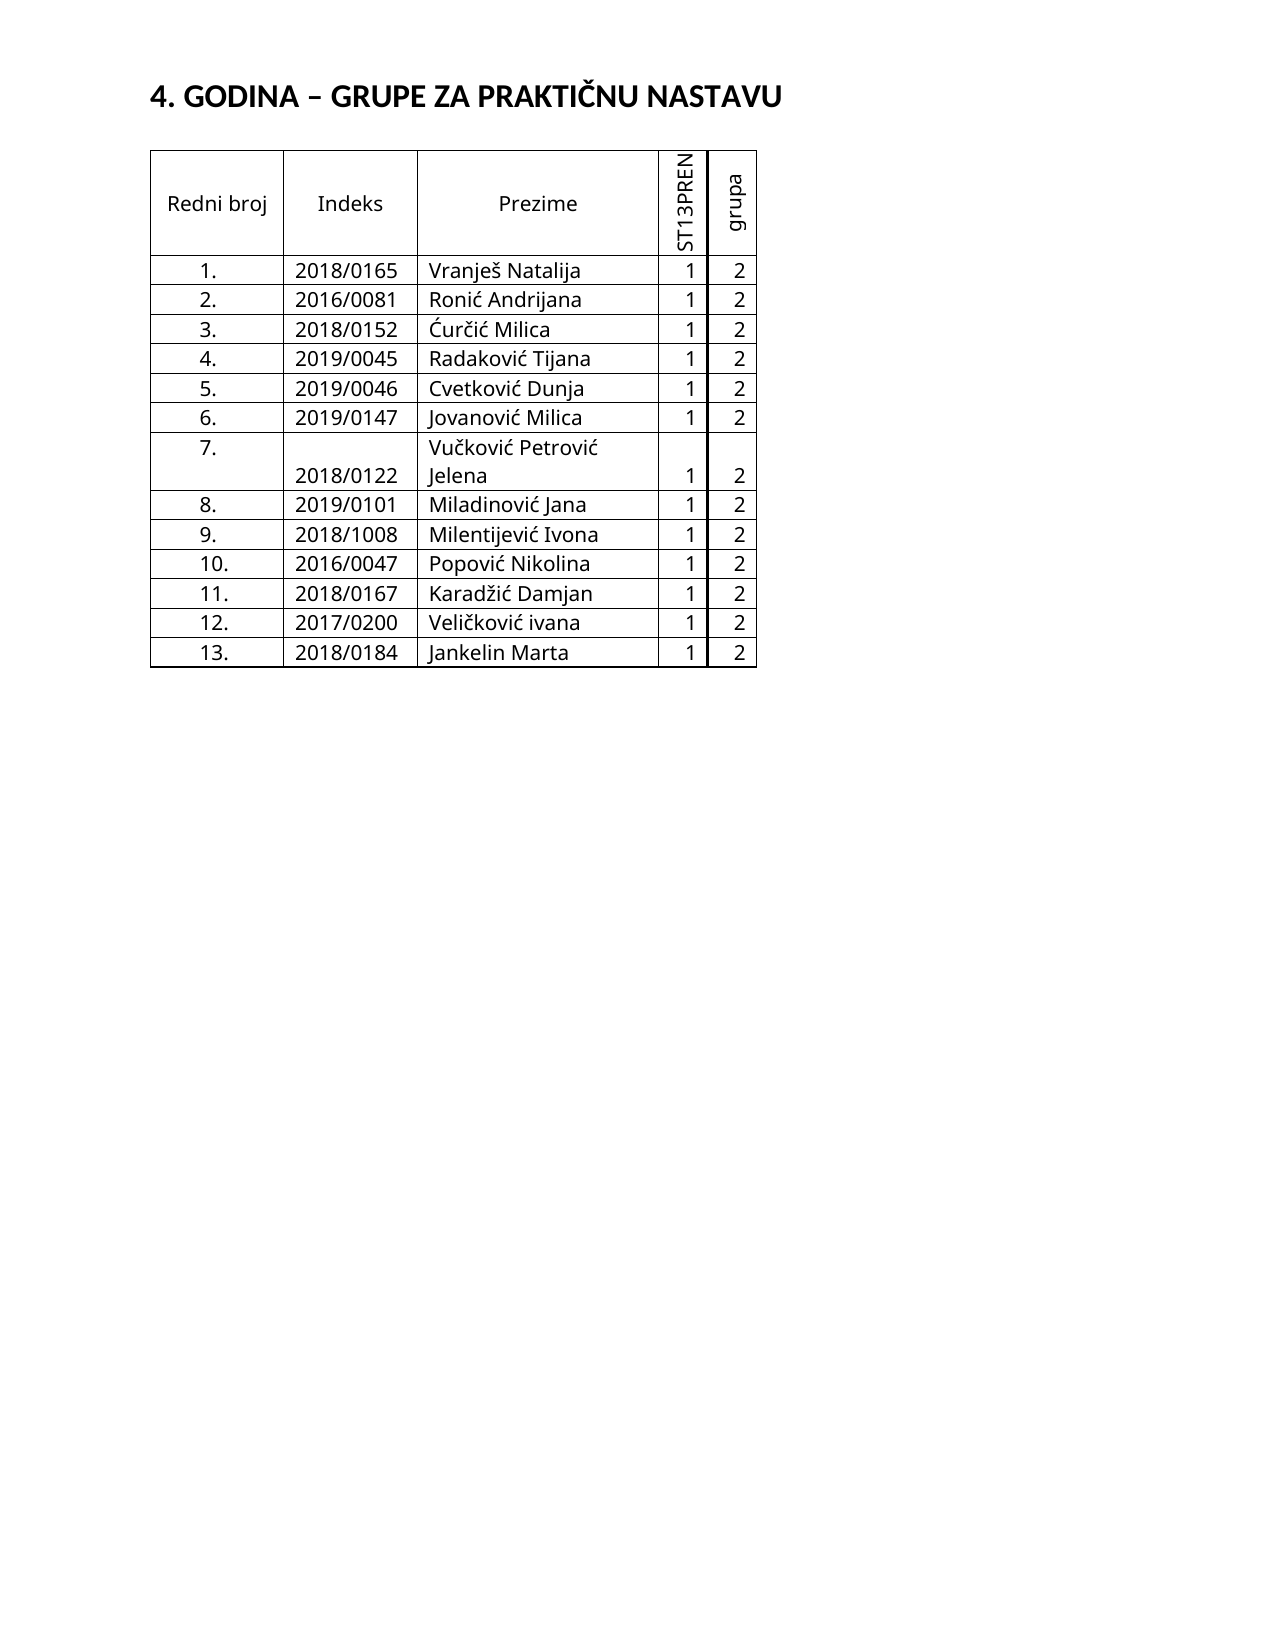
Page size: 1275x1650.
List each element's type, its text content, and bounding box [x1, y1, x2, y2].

table_cell 2018/1008 [284, 520, 417, 548]
table_cell [151, 520, 283, 548]
table_cell [151, 315, 283, 343]
table_cell [151, 579, 283, 607]
table_cell 2 [709, 403, 756, 432]
table_cell 2018/0165 [284, 256, 417, 284]
table_cell 1 [659, 344, 706, 373]
table_cell [151, 638, 283, 666]
table_cell Cvetković Dunja [418, 374, 658, 402]
table_cell [151, 609, 283, 637]
table_cell [151, 344, 283, 373]
table_cell 2019/0147 [284, 403, 417, 432]
table_cell 1 [659, 433, 706, 489]
table_cell 1 [659, 285, 706, 314]
table_cell 2 [709, 520, 756, 548]
table_cell 1 [659, 403, 706, 432]
table_cell [151, 374, 283, 402]
table_cell Popović Nikolina [418, 550, 658, 578]
table_cell 2016/0081 [284, 285, 417, 314]
table_cell 2 [709, 491, 756, 519]
table_cell 2 [709, 374, 756, 402]
table_cell [151, 285, 283, 314]
table_cell [151, 403, 283, 432]
table_cell 1 [659, 579, 706, 607]
table_cell [151, 433, 283, 489]
table_cell Ćurčić Milica [418, 315, 658, 343]
table_cell 2 [709, 638, 756, 666]
table_cell 2 [709, 256, 756, 284]
table_cell 1 [659, 491, 706, 519]
table_cell 2018/0152 [284, 315, 417, 343]
table_cell [151, 491, 283, 519]
table_cell Veličković ivana [418, 609, 658, 637]
table_cell Vučković Petrović Jelena [418, 433, 658, 489]
table_header ST13PREN [659, 151, 706, 255]
table_cell 2018/0167 [284, 579, 417, 607]
table_cell Miladinović Jana [418, 491, 658, 519]
table_cell 1 [659, 520, 706, 548]
table_header Prezime [418, 151, 658, 255]
table_cell 2019/0046 [284, 374, 417, 402]
table_header Redni broj [151, 151, 283, 255]
table_cell 2 [709, 579, 756, 607]
table_cell 2 [709, 344, 756, 373]
table_cell Karadžić Damjan [418, 579, 658, 607]
table_cell [151, 256, 283, 284]
table_cell Jovanović Milica [418, 403, 658, 432]
table_cell 2019/0101 [284, 491, 417, 519]
table_cell Jankelin Marta [418, 638, 658, 666]
table_header grupa [709, 151, 756, 255]
table_cell 2018/0184 [284, 638, 417, 666]
table_cell 2016/0047 [284, 550, 417, 578]
table_cell Milentijević Ivona [418, 520, 658, 548]
table_cell 1 [659, 256, 706, 284]
table_cell 2018/0122 [284, 433, 417, 489]
table_header Indeks [284, 151, 417, 255]
table_cell 1 [659, 609, 706, 637]
table_cell Radaković Tijana [418, 344, 658, 373]
table_cell 2017/0200 [284, 609, 417, 637]
table_cell 2 [709, 609, 756, 637]
table_cell 2019/0045 [284, 344, 417, 373]
table_cell 1 [659, 374, 706, 402]
table_cell Vranješ Natalija [418, 256, 658, 284]
table_cell 1 [659, 315, 706, 343]
table_cell 2 [709, 315, 756, 343]
table_cell 2 [709, 285, 756, 314]
table_cell Ronić Andrijana [418, 285, 658, 314]
table_cell 2 [709, 433, 756, 489]
table_cell 1 [659, 638, 706, 666]
table_cell [151, 550, 283, 578]
table_cell 1 [659, 550, 706, 578]
table_cell 2 [709, 550, 756, 578]
